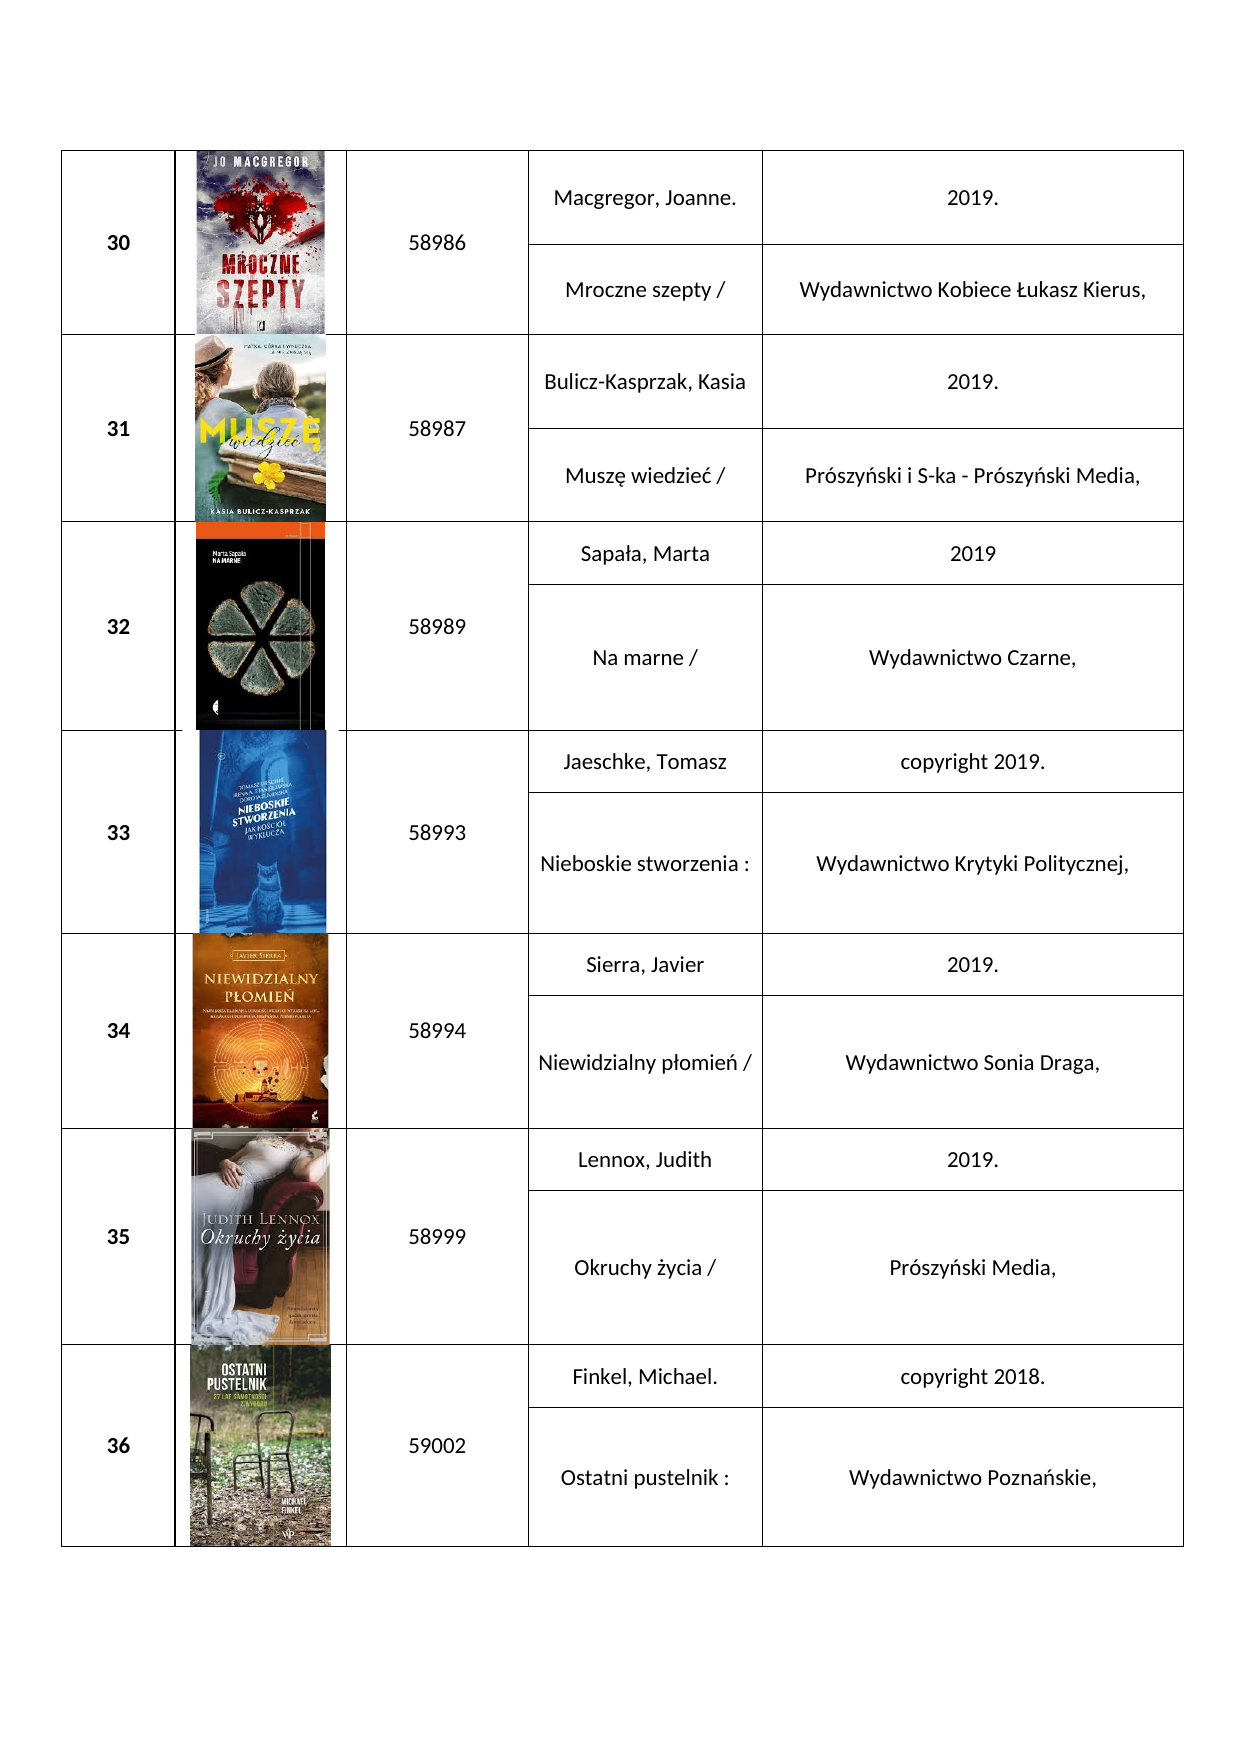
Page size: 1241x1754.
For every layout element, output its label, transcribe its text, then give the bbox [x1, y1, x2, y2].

table_cell Wydawnictwo Krytyki Politycznej, [763, 793, 1183, 933]
table_cell Na marne / [529, 585, 762, 729]
table_cell Wydawnictwo Poznańskie, [763, 1408, 1183, 1546]
table_cell [176, 1345, 190, 1546]
table_cell 2019. [763, 335, 1183, 427]
table_cell [339, 731, 346, 933]
table_cell Prószyński i S-ka - Prószyński Media, [763, 429, 1183, 521]
table_cell copyright 2019. [763, 731, 1183, 792]
table_cell Wydawnictwo Kobiece Łukasz Kierus, [763, 245, 1183, 334]
table_cell [176, 335, 195, 521]
table_cell 34 [62, 934, 174, 1127]
table_cell Bulicz-Kasprzak, Kasia [529, 335, 762, 427]
table_cell [326, 335, 346, 521]
table_cell 58999 [347, 1129, 528, 1344]
table_cell [176, 522, 196, 729]
table_cell [176, 731, 182, 933]
table_cell Wydawnictwo Sonia Draga, [763, 996, 1183, 1127]
table_cell 59002 [347, 1345, 528, 1546]
table_cell 35 [62, 1129, 174, 1344]
table_cell 2019 [763, 522, 1183, 584]
table_cell 2019. [763, 151, 1183, 244]
table_cell 31 [62, 335, 174, 521]
table_cell Mroczne szepty / [529, 245, 762, 334]
table_cell [176, 151, 196, 334]
table_cell 58986 [347, 151, 528, 334]
table_cell Okruchy życia / [529, 1191, 762, 1344]
table_cell 58994 [347, 934, 528, 1127]
table_cell Sapała, Marta [529, 522, 762, 584]
table_cell [176, 1129, 191, 1344]
table_cell 30 [62, 151, 174, 334]
table_cell 2019. [763, 934, 1183, 995]
table_cell Ostatni pustelnik : [529, 1408, 762, 1546]
table_cell 32 [62, 522, 174, 729]
table_cell Jaeschke, Tomasz [529, 731, 762, 792]
table_cell 58987 [347, 335, 528, 521]
table_cell [325, 522, 346, 729]
table_cell Lennox, Judith [529, 1129, 762, 1190]
table_cell 58989 [347, 522, 528, 729]
table_cell [330, 1129, 346, 1344]
table_cell Sierra, Javier [529, 934, 762, 995]
table_cell Macgregor, Joanne. [529, 151, 762, 244]
table_cell Prószyński Media, [763, 1191, 1183, 1344]
table_cell Muszę wiedzieć / [529, 429, 762, 521]
table_cell Wydawnictwo Czarne, [763, 585, 1183, 729]
table_cell Nieboskie stworzenia : [529, 793, 762, 933]
table_cell 33 [62, 731, 174, 933]
table_cell [331, 1345, 346, 1546]
table_cell copyright 2018. [763, 1345, 1183, 1407]
table_cell [176, 934, 192, 1127]
table_cell [329, 934, 346, 1127]
table_cell 58993 [347, 731, 528, 933]
table_cell Finkel, Michael. [529, 1345, 762, 1407]
table_cell [325, 151, 346, 334]
picture [182, 151, 339, 1546]
table_cell Niewidzialny płomień / [529, 996, 762, 1127]
table_cell 36 [62, 1345, 174, 1546]
table_cell 2019. [763, 1129, 1183, 1190]
